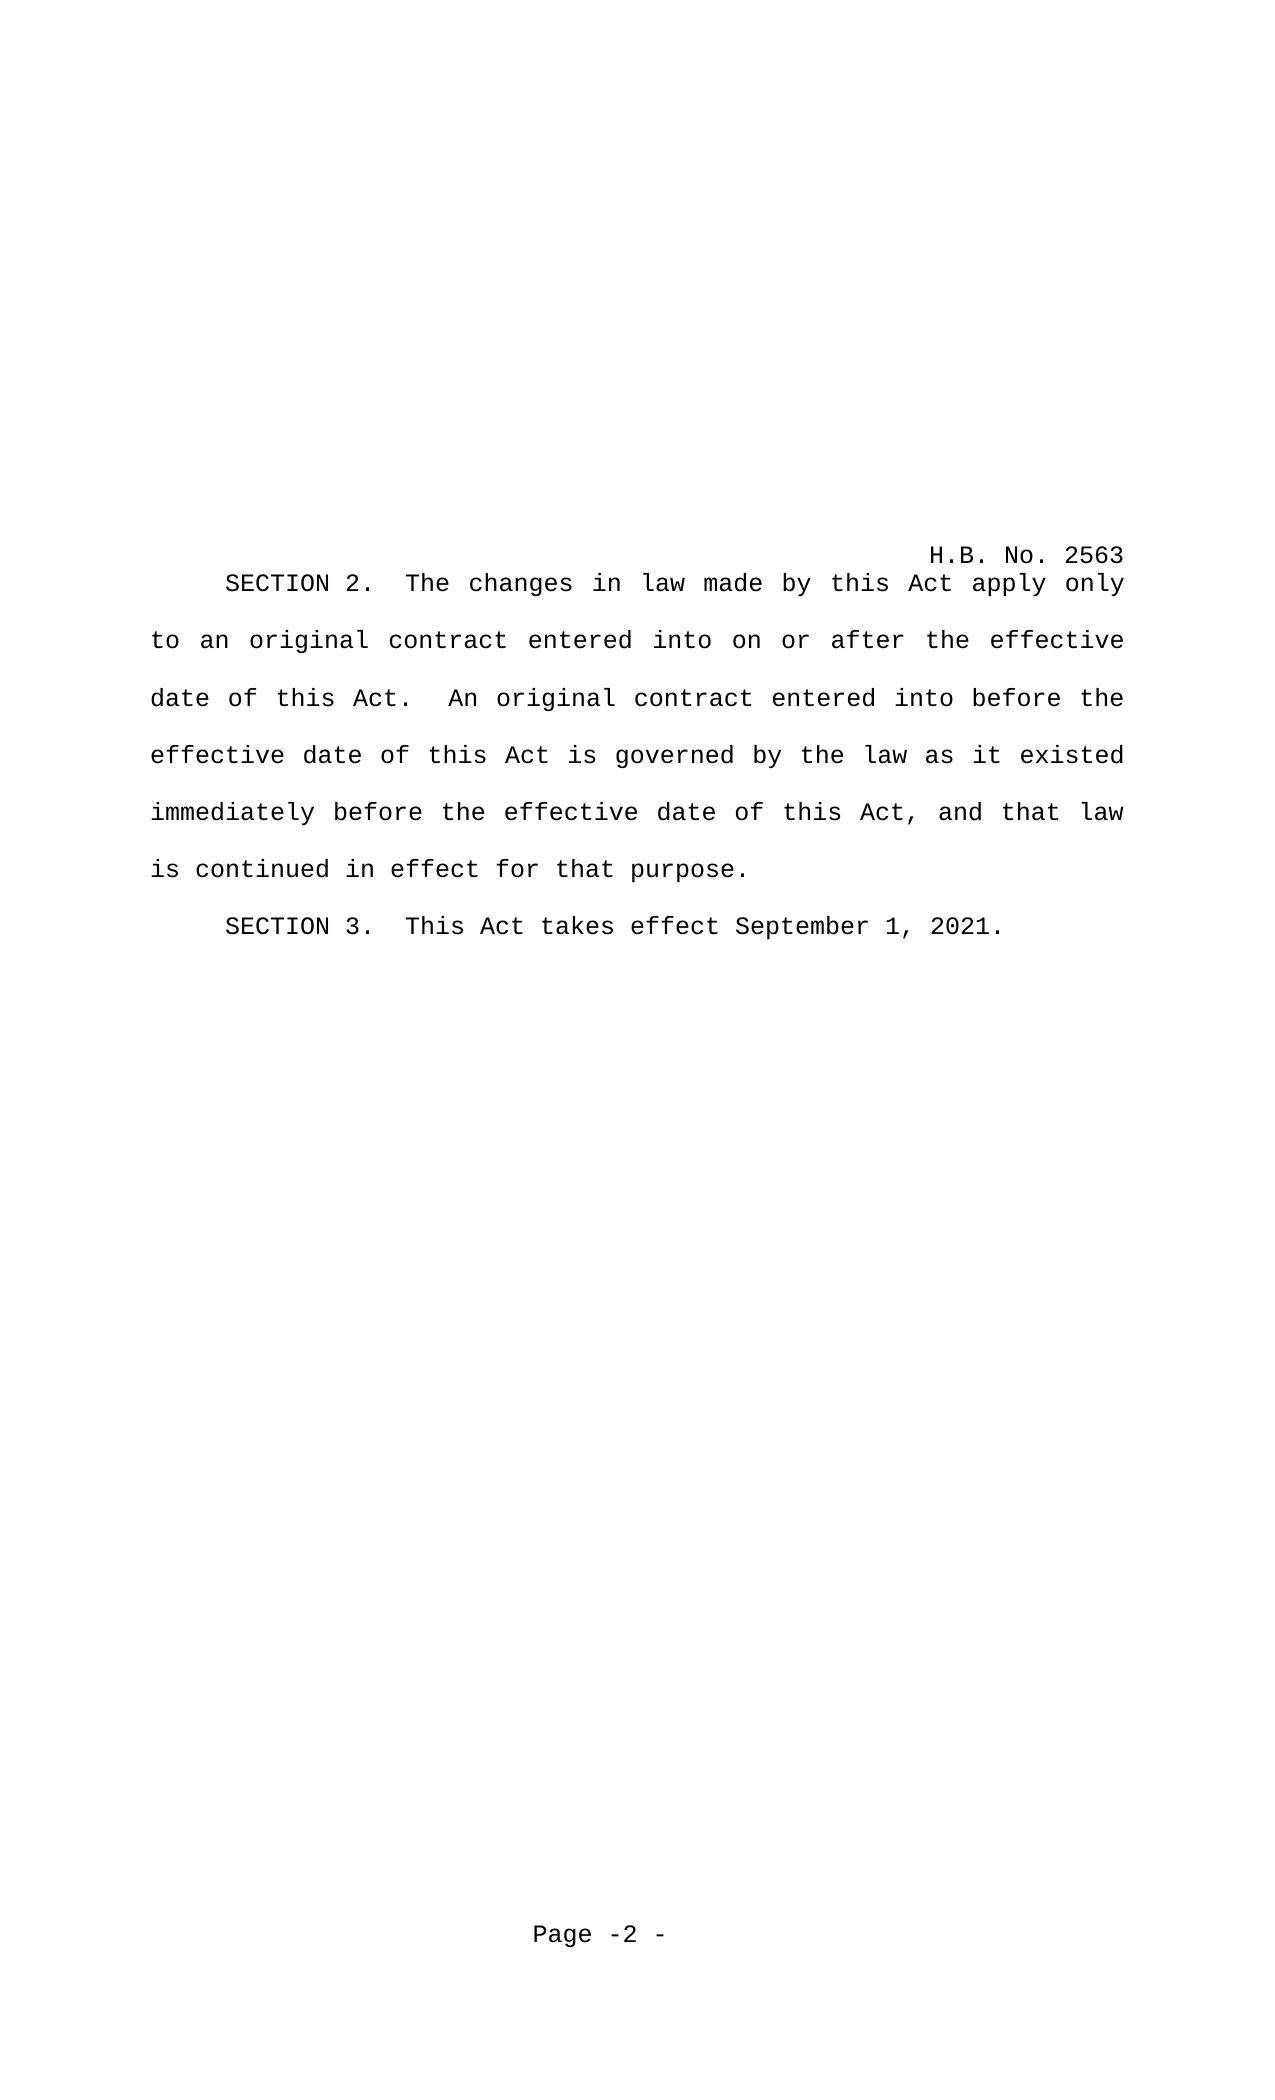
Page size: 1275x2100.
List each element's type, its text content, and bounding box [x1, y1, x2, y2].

text SECTION 3. This Act takes effect September 1, 2021. [150, 913, 1125, 942]
text SECTION 2. The changes in law made by this Act apply only to an original contract entered into on or after the effective date of this Act. An original contract entered into before the effective date of this Act is governed by the law as it existed immediately before the effective date of this Act, and that law is continued in effect for that purpose. [150, 571, 1125, 885]
